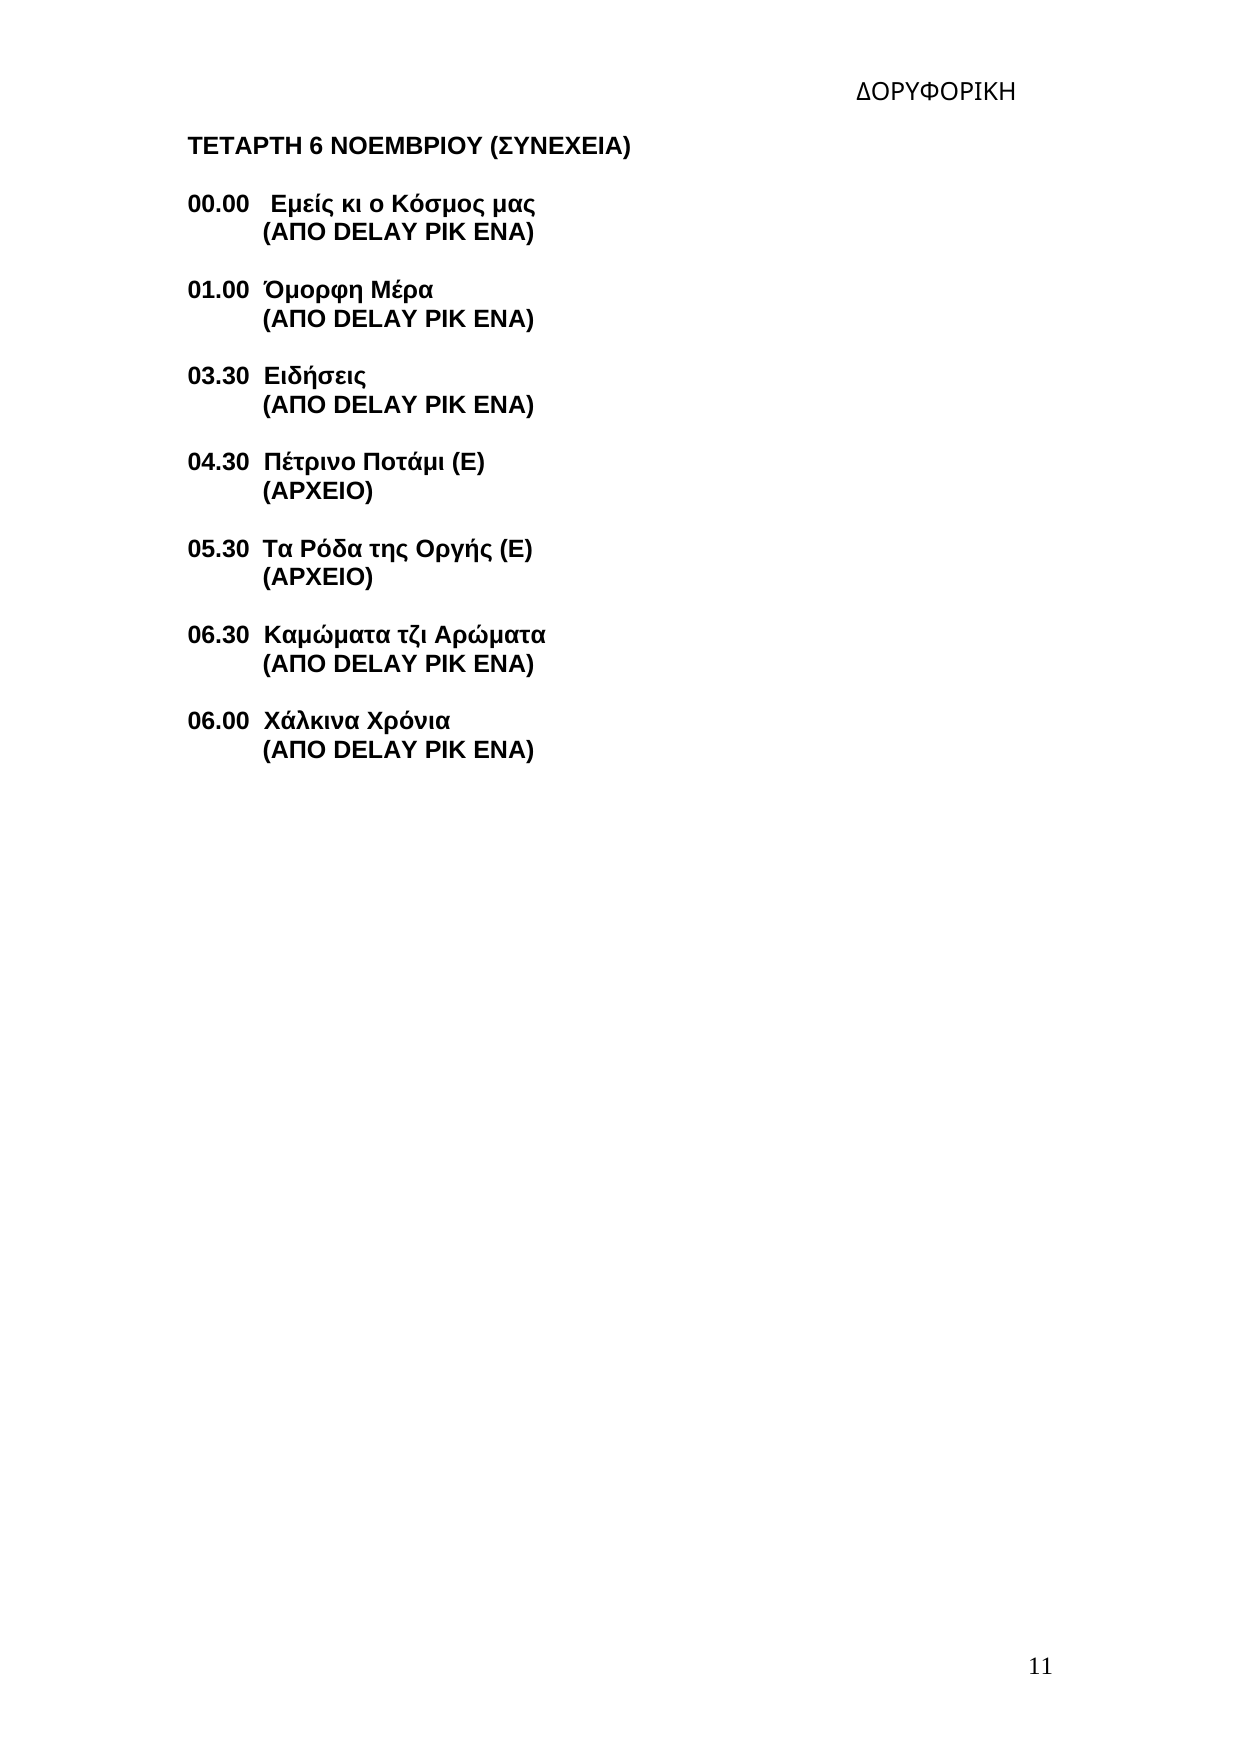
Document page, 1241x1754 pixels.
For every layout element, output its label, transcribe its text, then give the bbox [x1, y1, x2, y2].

text (ΑΠΟ DELAY ΡΙΚ ΕΝΑ) [187, 735, 1053, 764]
text (ΑΠΟ DELAY ΡΙΚ ΕΝΑ) [187, 304, 1053, 332]
text 00.00 Εμείς κι ο Κόσμος μας [187, 189, 1053, 217]
text (ΑΠΟ DELAY ΡΙΚ ΕΝΑ) [187, 649, 1053, 677]
text ΤΕΤΑΡΤΗ 6 ΝΟΕΜΒΡΙΟΥ (ΣΥΝΕΧΕΙΑ) [187, 131, 1053, 160]
text 04.30 Πέτρινο Ποτάμι (Ε) [187, 447, 1053, 476]
text (ΑΡΧΕΙΟ) [187, 476, 1053, 505]
text 06.30 Καμώματα τζι Αρώματα [187, 620, 1053, 649]
text (ΑΠΟ DELAY ΡΙΚ ΕΝΑ) [187, 390, 1053, 419]
text (ΑΠΟ DELAY ΡΙΚ ΕΝΑ) [187, 217, 1053, 246]
text (ΑΡΧΕΙΟ) [187, 562, 1053, 591]
text 03.30 Ειδήσεις [187, 361, 1053, 390]
text 06.00 Χάλκινα Χρόνια [187, 706, 1053, 735]
text 05.30 Τα Ρόδα της Οργής (Ε) [187, 534, 1053, 562]
text 01.00 Όμορφη Μέρα [187, 275, 1053, 304]
